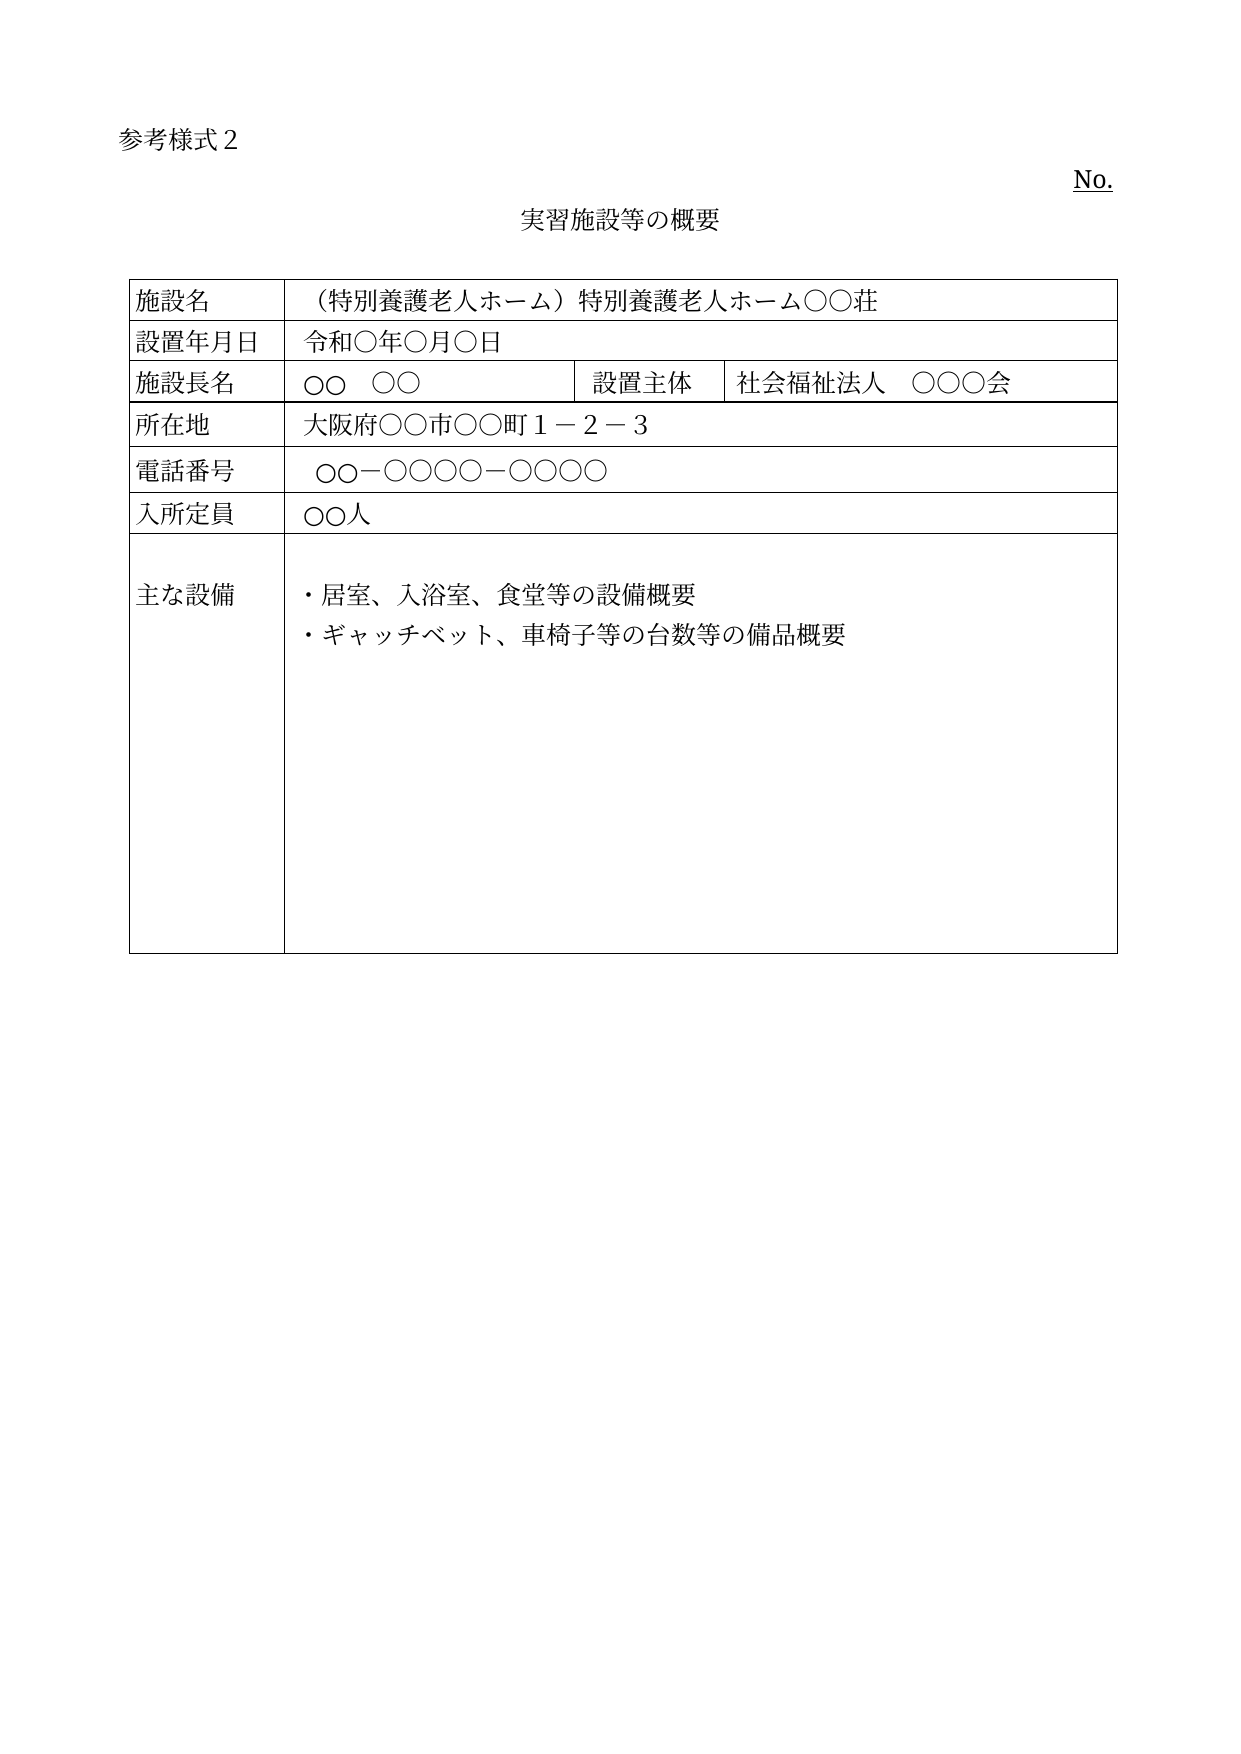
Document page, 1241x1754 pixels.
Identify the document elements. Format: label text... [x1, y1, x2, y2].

table_cell ○○人 [285, 493, 1117, 533]
table_cell 設置主体 [575, 361, 724, 401]
text 実習施設等の概要 [118, 199, 1122, 239]
table_cell ・居室、入浴室、食堂等の設備概要 ・ギャッチベット、車椅子等の台数等の備品概要 [285, 534, 1117, 953]
table_cell 主な設備 [130, 534, 284, 953]
text 参考様式２ [118, 119, 1022, 159]
table_cell 電話番号 [130, 447, 284, 492]
text No. [118, 159, 1113, 199]
table_header （特別養護老人ホーム）特別養護老人ホーム○○荘 [285, 280, 1117, 319]
table_cell 大阪府○○市○○町１－２－３ [285, 403, 1117, 446]
table_header 施設名 [130, 280, 284, 319]
table_cell 令和○年○月○日 [285, 321, 1117, 360]
table_cell 設置年月日 [130, 321, 284, 360]
table_cell 施設長名 [130, 361, 284, 401]
table_cell ○○ ○○ [285, 361, 574, 401]
table_cell 社会福祉法人 ○○○会 [725, 361, 1117, 401]
table_cell 入所定員 [130, 493, 284, 533]
table_cell ○○－○○○○－○○○○ [285, 447, 1117, 492]
table_cell 所在地 [130, 403, 284, 446]
